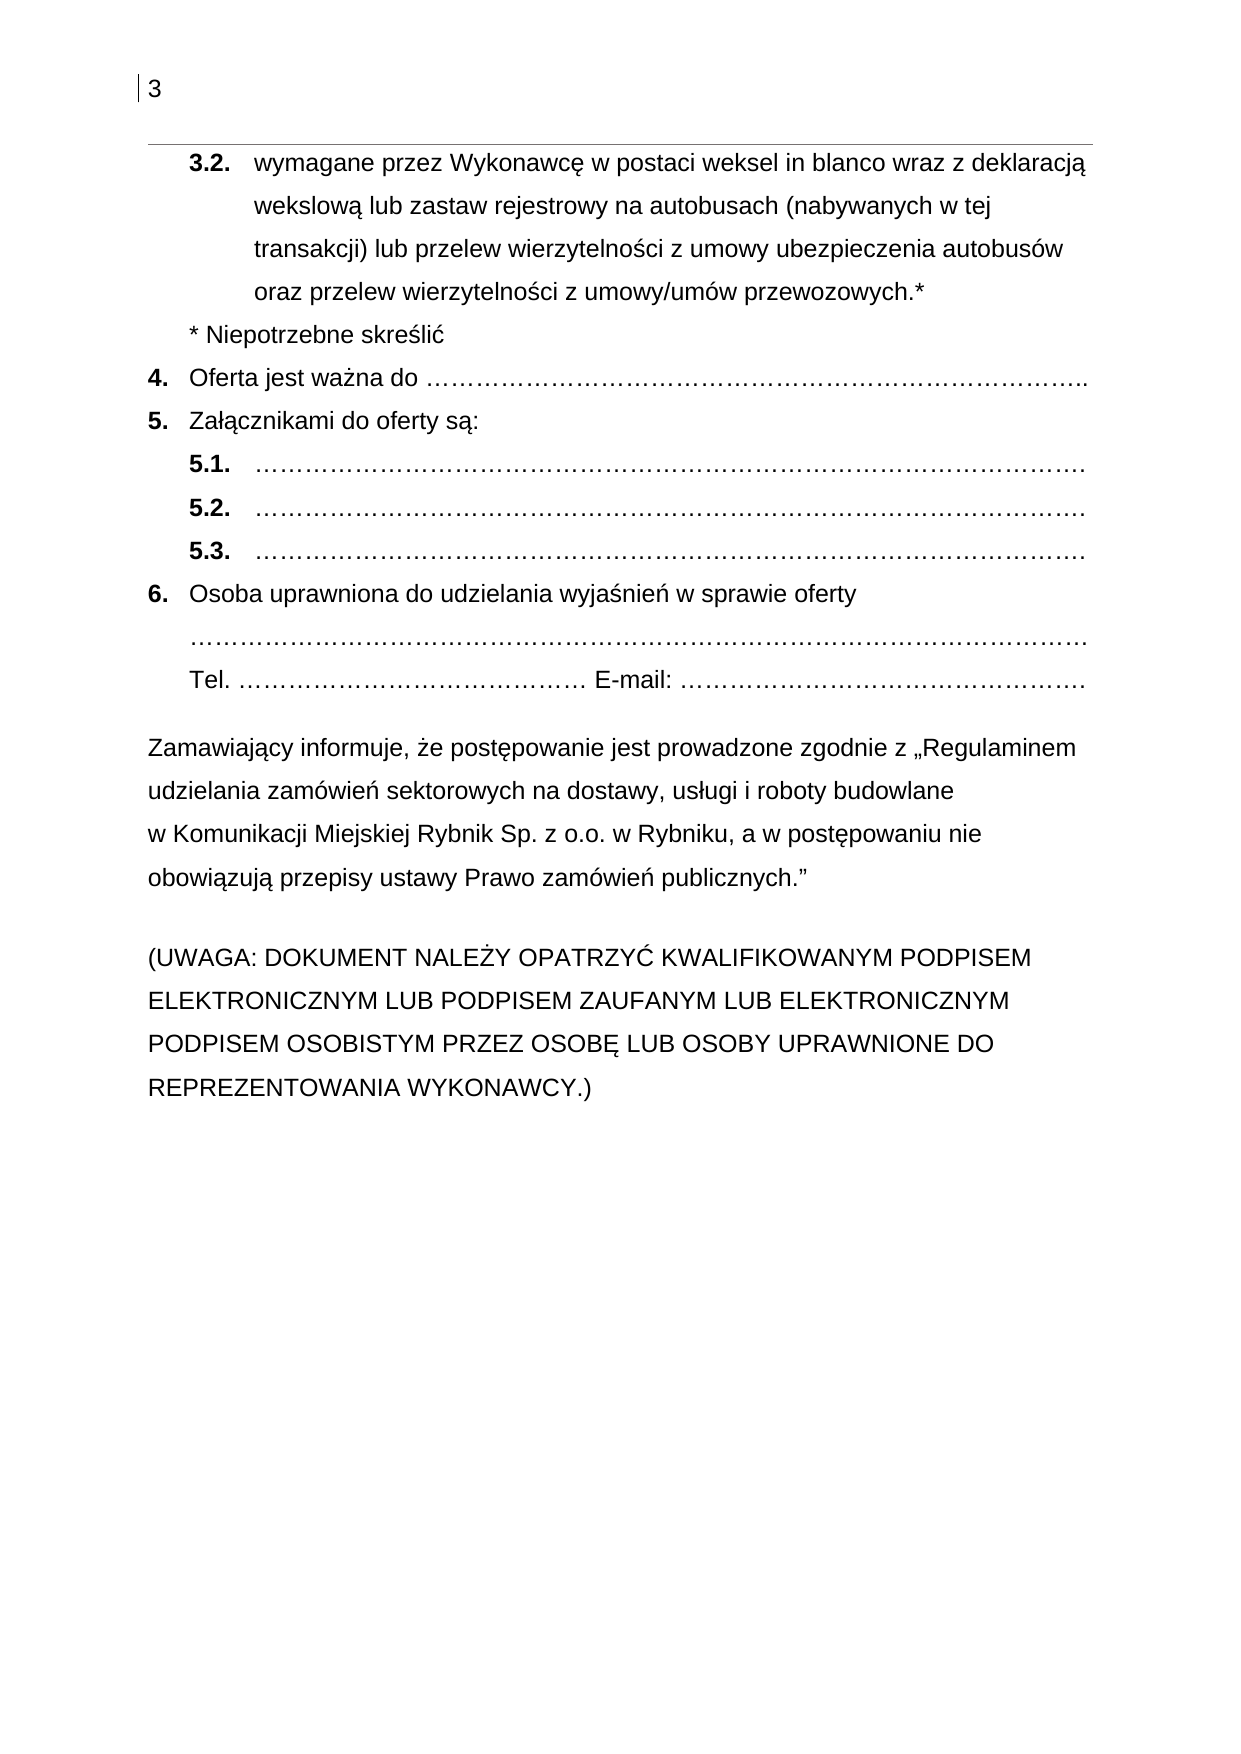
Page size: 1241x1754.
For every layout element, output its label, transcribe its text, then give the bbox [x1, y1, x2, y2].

list Oferta jest ważna do …………………………………………………………………….. [148, 363, 1093, 392]
list Załącznikami do oferty są: [148, 406, 1093, 435]
list ……………………………………………………………………………………………… [189, 622, 1093, 651]
text * Niepotrzebne skreślić [189, 320, 1093, 349]
list wymagane przez Wykonawcę w postaci weksel in blanco wraz z deklaracją wekslową lub zastaw rejestrowy na autobusach (nabywanych w tej transakcji) lub przelew wierzytelności z umowy ubezpieczenia autobusów oraz przelew wierzytelności z umowy/umów przewozowych.* [189, 148, 1093, 306]
list ………………………………………………………………………………………. [189, 449, 1093, 478]
list ………………………………………………………………………………………. [189, 536, 1093, 564]
list Tel. …………………………………… E-mail: …………………………………………. [189, 665, 1093, 694]
list Osoba uprawniona do udzielania wyjaśnień w sprawie oferty [148, 579, 1093, 608]
text Zamawiający informuje, że postępowanie jest prowadzone zgodnie z „Regulaminem udzielania zamówień sektorowych na dostawy, usługi i roboty budowlane [148, 733, 1093, 805]
text (UWAGA: DOKUMENT NALEŻY OPATRZYĆ KWALIFIKOWANYM PODPISEM ELEKTRONICZNYM LUB PODPISEM ZAUFANYM LUB ELEKTRONICZNYM PODPISEM OSOBISTYM PRZEZ OSOBĘ LUB OSOBY UPRAWNIONE DO REPREZENTOWANIA WYKONAWCY.) [148, 943, 1093, 1101]
text w Komunikacji Miejskiej Rybnik Sp. z o.o. w Rybniku, a w postępowaniu nie obowiązują przepisy ustawy Prawo zamówień publicznych.” [148, 819, 1093, 891]
list ………………………………………………………………………………………. [189, 493, 1093, 521]
